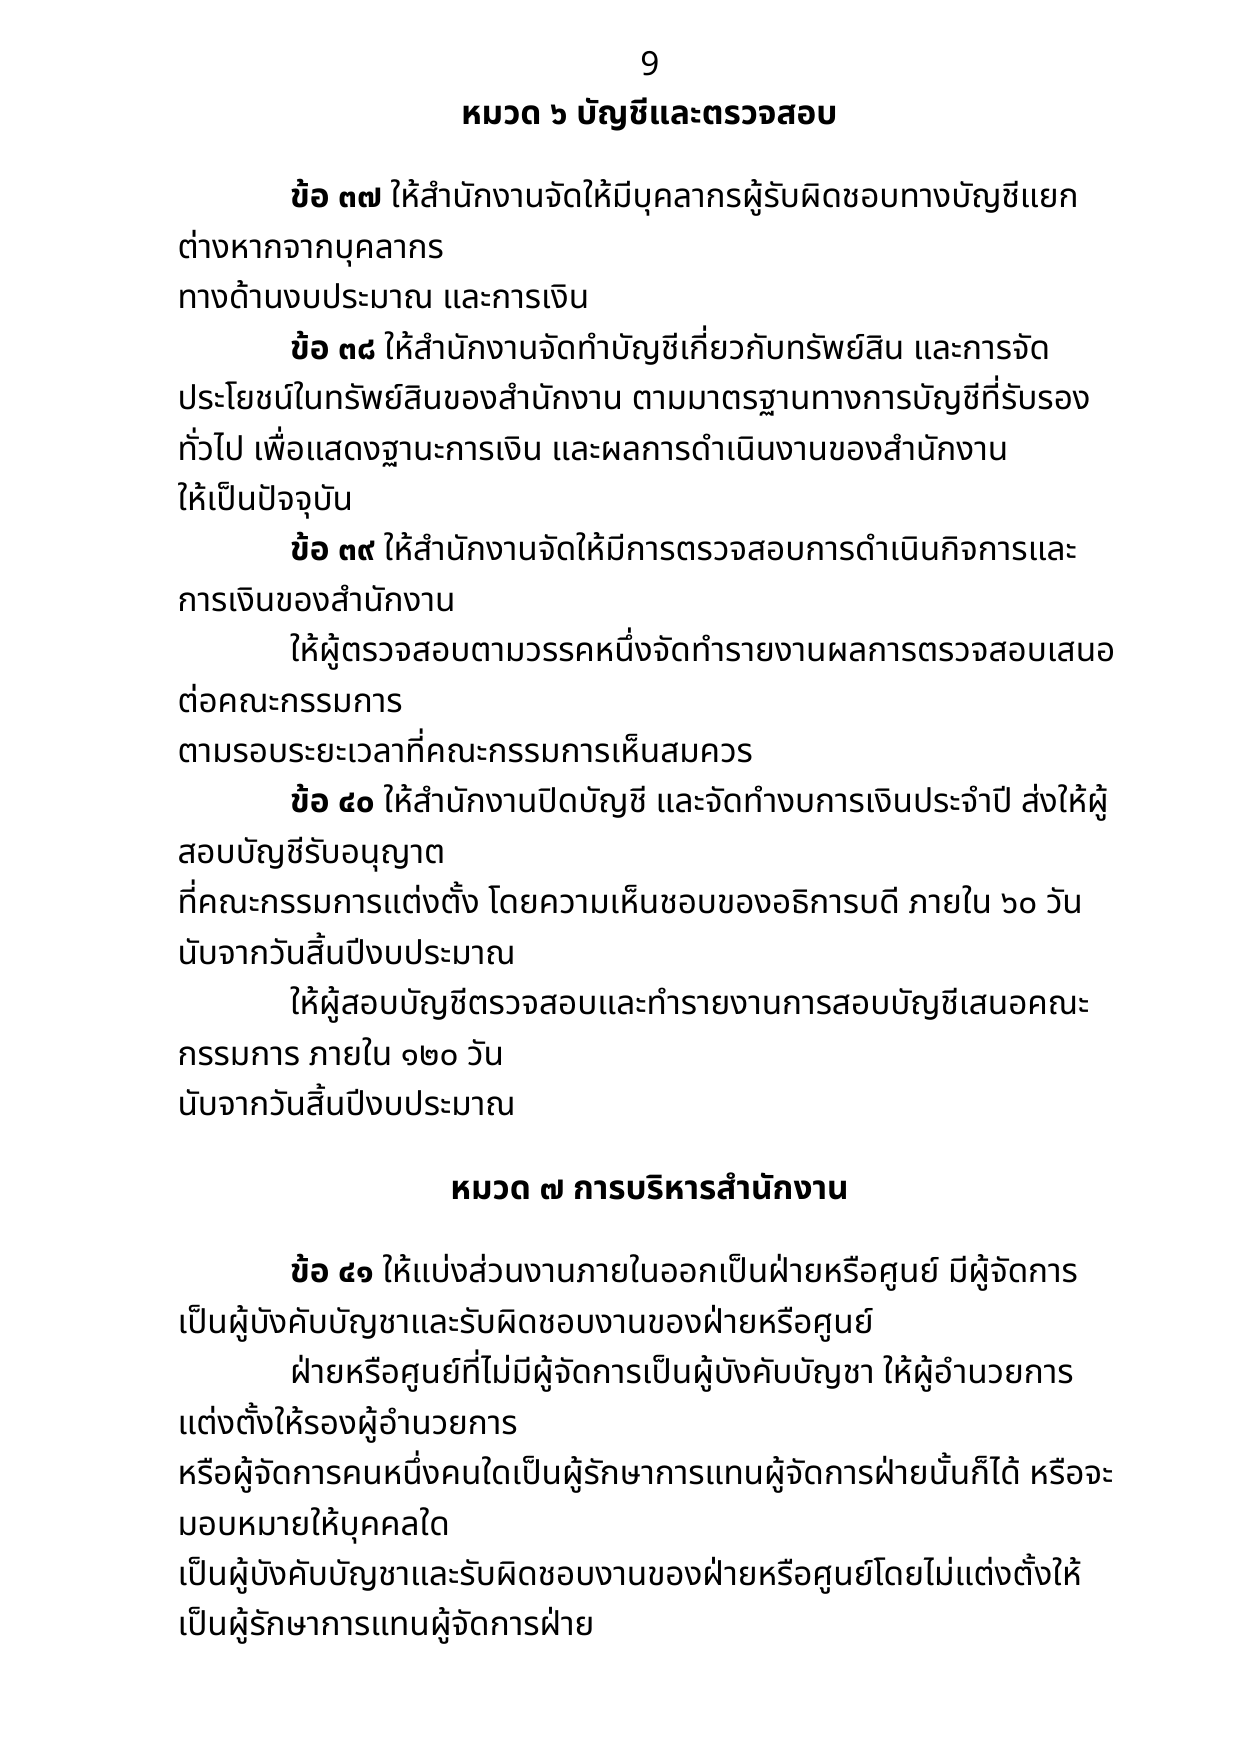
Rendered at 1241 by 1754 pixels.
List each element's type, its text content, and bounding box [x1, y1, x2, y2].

text ข้อ ๓๘ ให้สํานักงานจัดทําบัญชีเกี่ยวกับทรัพย์สิน และการจัดประโยชน์ในทรัพย์สินของสํานักงาน ตามมาตรฐานทางการบัญชีที่รับรองทั่วไป เพื่อแสดงฐานะการเงิน และผลการดําเนินงานของสํานักงาน ให้เป็นปัจจุบัน [177, 324, 1121, 525]
text หมวด ๖ บัญชีและตรวจสอบ [177, 89, 1121, 139]
text หมวด ๗ การบริหารสํานักงาน [177, 1164, 1121, 1214]
text ข้อ ๓๙ ให้สํานักงานจัดให้มีการตรวจสอบการดําเนินกิจการและการเงินของสํานักงาน [177, 525, 1121, 626]
text ข้อ ๓๗ ให้สํานักงานจัดให้มีบุคลากรผู้รับผิดชอบทางบัญชีแยกต่างหากจากบุคลากร ทางด้านงบประมาณ และการเงิน [177, 172, 1121, 324]
text ให้ผู้สอบบัญชีตรวจสอบและทํารายงานการสอบบัญชีเสนอคณะกรรมการ ภายใน ๑๒๐ วัน นับจากวันสิ้นปีงบประมาณ [177, 979, 1121, 1130]
text ให้ผู้ตรวจสอบตามวรรคหนึ่งจัดทํารายงานผลการตรวจสอบเสนอต่อคณะกรรมการ ตามรอบระยะเวลาที่คณะกรรมการเห็นสมควร [177, 626, 1121, 777]
text ข้อ ๔๑ ให้แบ่งส่วนงานภายในออกเป็นฝ่ายหรือศูนย์ มีผู้จัดการเป็นผู้บังคับบัญชาและรับผิดชอบงานของฝ่ายหรือศูนย์ [177, 1247, 1121, 1348]
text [177, 1348, 1121, 1651]
text ข้อ ๔๐ ให้สํานักงานปิดบัญชี และจัดทํางบการเงินประจําปี ส่งให้ผู้สอบบัญชีรับอนุญาต ที่คณะกรรมการแต่งตั้ง โดยความเห็นชอบของอธิการบดี ภายใน ๖๐ วัน นับจากวันสิ้นปีงบประมาณ [177, 777, 1121, 979]
